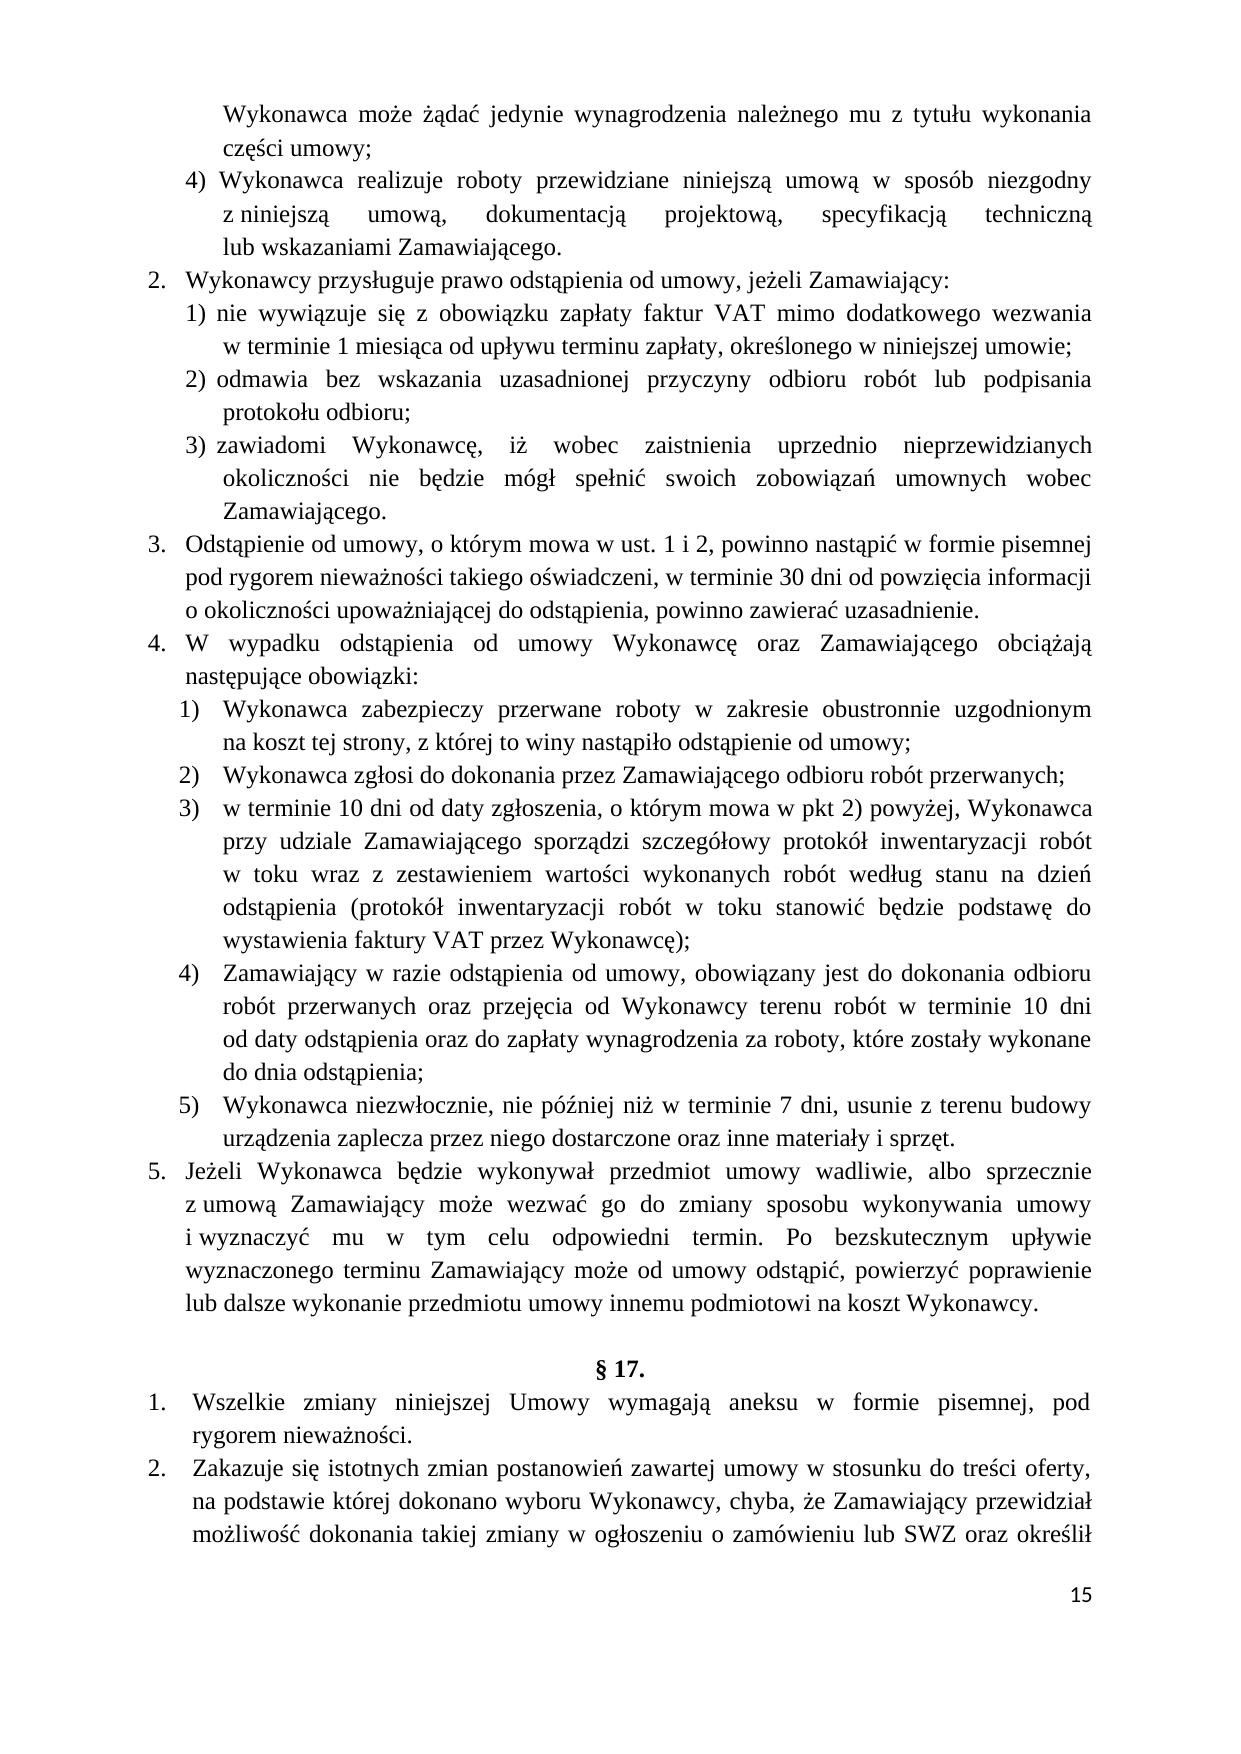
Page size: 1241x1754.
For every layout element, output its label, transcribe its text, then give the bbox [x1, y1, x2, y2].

list Wykonawcy przysługuje prawo odstąpienia od umowy, jeżeli Zamawiający: [148, 265, 1092, 293]
list Wykonawca zgłosi do dokonania przez Zamawiającego odbioru robót przerwanych; [178, 760, 1092, 789]
list Wykonawca realizuje roboty przewidziane niniejszą umową w sposób niezgodny z niniejszą umową, dokumentacją projektową, specyfikacją techniczną lub wskazaniami Zamawiającego. [185, 166, 1092, 260]
text 1. Wszelkie zmiany niniejszej Umowy wymagają aneksu w formie pisemnej, pod rygorem nieważności. [148, 1387, 1092, 1449]
list Odstąpienie od umowy, o którym mowa w ust. 1 i 2, powinno nastąpić w formie pisemnej pod rygorem nieważności takiego oświadczeni, w terminie 30 dni od powzięcia informacji o okoliczności upoważniającej do odstąpienia, powinno zawierać uzasadnienie. [148, 529, 1092, 624]
list odmawia bez wskazania uzasadnionej przyczyny odbioru robót lub podpisania protokołu odbioru; [185, 364, 1092, 426]
list Zamawiający w razie odstąpienia od umowy, obowiązany jest do dokonania odbioru robót przerwanych oraz przejęcia od Wykonawcy terenu robót w terminie 10 dni od daty odstąpienia oraz do zapłaty wynagrodzenia za roboty, które zostały wykonane do dnia odstąpienia; [178, 958, 1092, 1086]
text § 17. [148, 1354, 1092, 1383]
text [148, 1453, 1092, 1548]
list Jeżeli Wykonawca będzie wykonywał przedmiot umowy wadliwie, albo sprzecznie z umową Zamawiający może wezwać go do zmiany sposobu wykonywania umowy i wyznaczyć mu w tym celu odpowiedni termin. Po bezskutecznym upływie wyznaczonego terminu Zamawiający może od umowy odstąpić, powierzyć poprawienie lub dalsze wykonanie przedmiotu umowy innemu podmiotowi na koszt Wykonawcy. [148, 1156, 1092, 1317]
list nie wywiązuje się z obowiązku zapłaty faktur VAT mimo dodatkowego wezwania w terminie 1 miesiąca od upływu terminu zapłaty, określonego w niniejszej umowie; [185, 298, 1092, 359]
list Wykonawca niezwłocznie, nie później niż w terminie 7 dni, usunie z terenu budowy urządzenia zaplecza przez niego dostarczone oraz inne materiały i sprzęt. [178, 1090, 1092, 1152]
list W wypadku odstąpienia od umowy Wykonawcę oraz Zamawiającego obciążają następujące obowiązki: [148, 628, 1092, 690]
list Wykonawca zabezpieczy przerwane roboty w zakresie obustronnie uzgodnionym na koszt tej strony, z której to winy nastąpiło odstąpienie od umowy; [178, 694, 1092, 756]
list w terminie 10 dni od daty zgłoszenia, o którym mowa w pkt 2) powyżej, Wykonawca przy udziale Zamawiającego sporządzi szczegółowy protokół inwentaryzacji robót w toku wraz z zestawieniem wartości wykonanych robót według stanu na dzień odstąpienia (protokół inwentaryzacji robót w toku stanowić będzie podstawę do wystawienia faktury VAT przez Wykonawcę); [178, 793, 1092, 954]
list zawiadomi Wykonawcę, iż wobec zaistnienia uprzednio nieprzewidzianych okoliczności nie będzie mógł spełnić swoich zobowiązań umownych wobec Zamawiającego. [185, 430, 1092, 524]
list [185, 99, 1092, 161]
